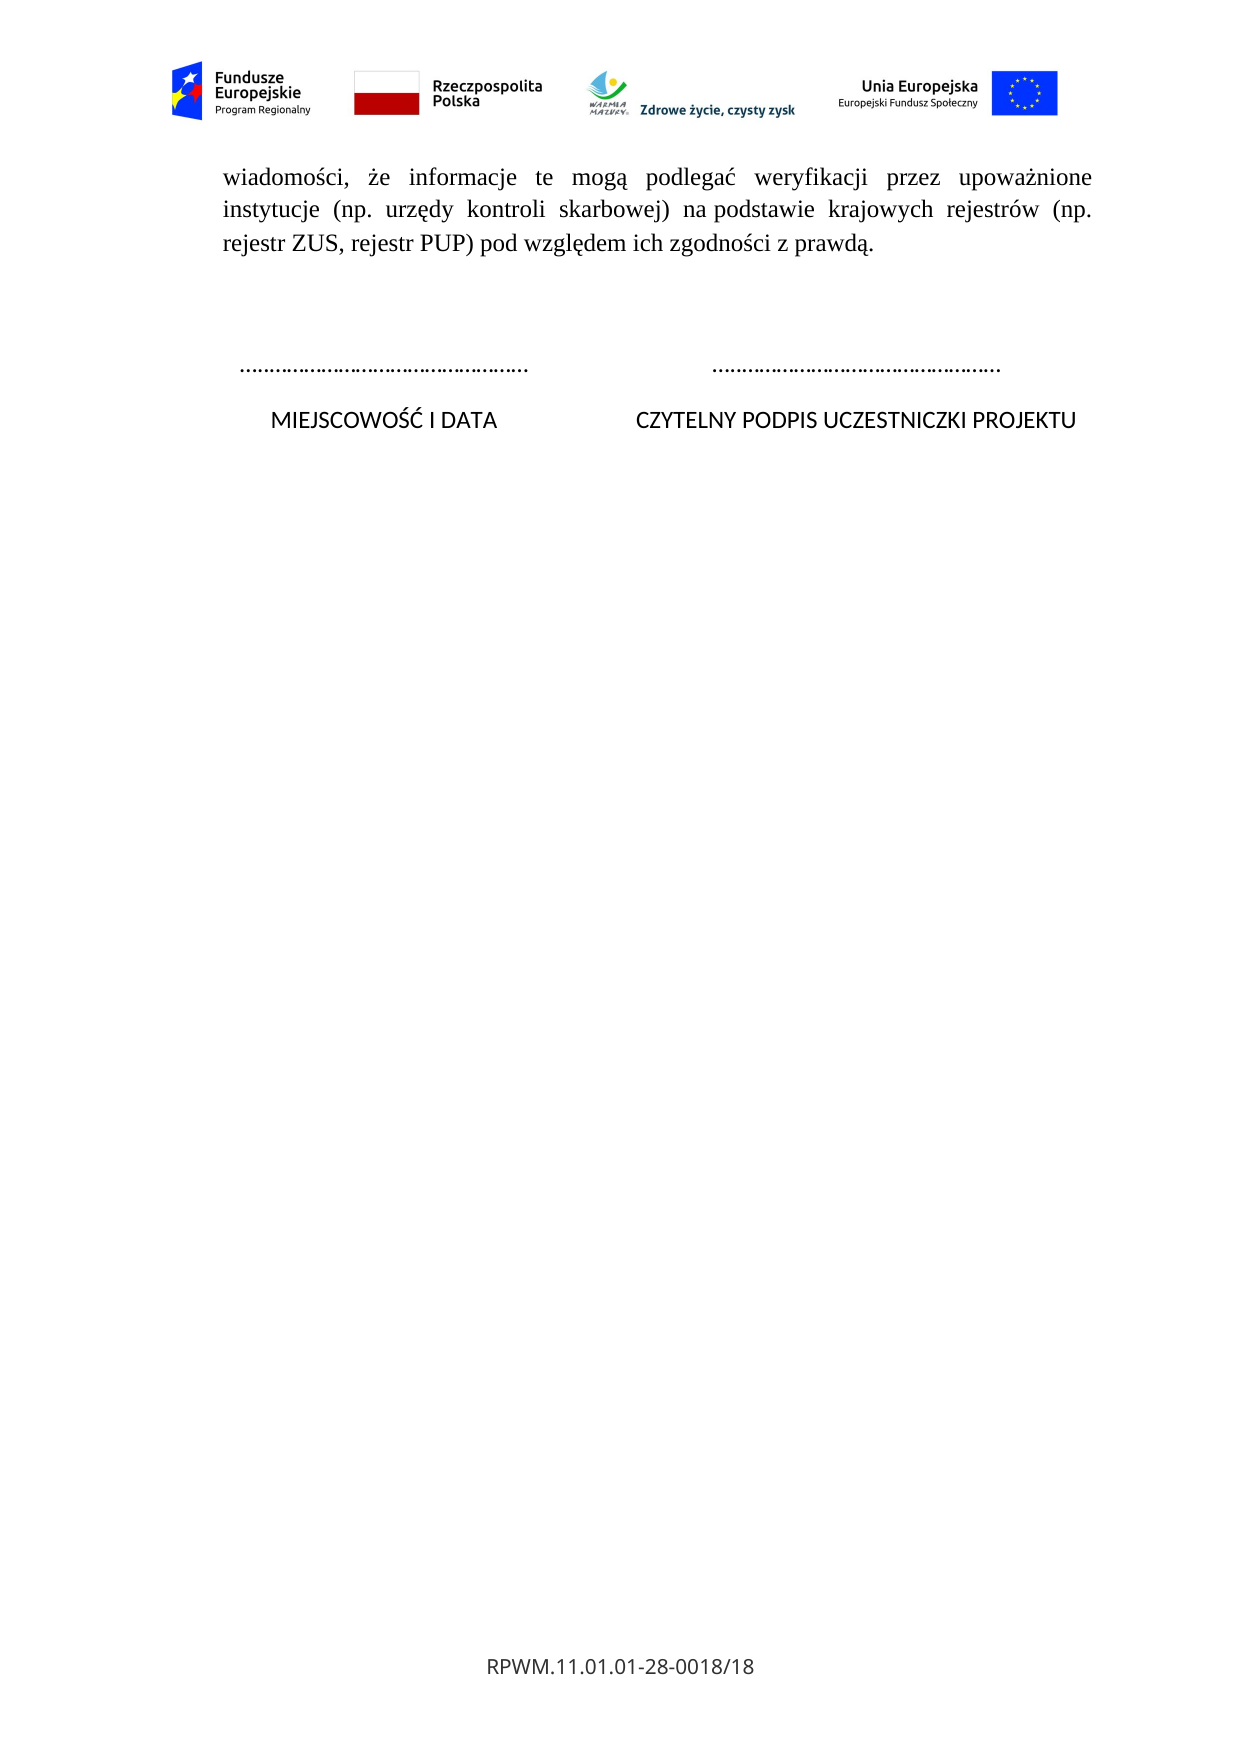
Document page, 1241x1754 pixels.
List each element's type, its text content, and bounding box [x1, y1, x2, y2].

text MIEJSCOWOŚĆ I DATA CZYTELNY PODPIS UCZESTNICZKI PROJEKTU [148, 404, 1093, 434]
picture [147, 44, 1079, 134]
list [185, 162, 1093, 256]
text …..……………………………………… …..……………………………………… [148, 348, 1093, 379]
